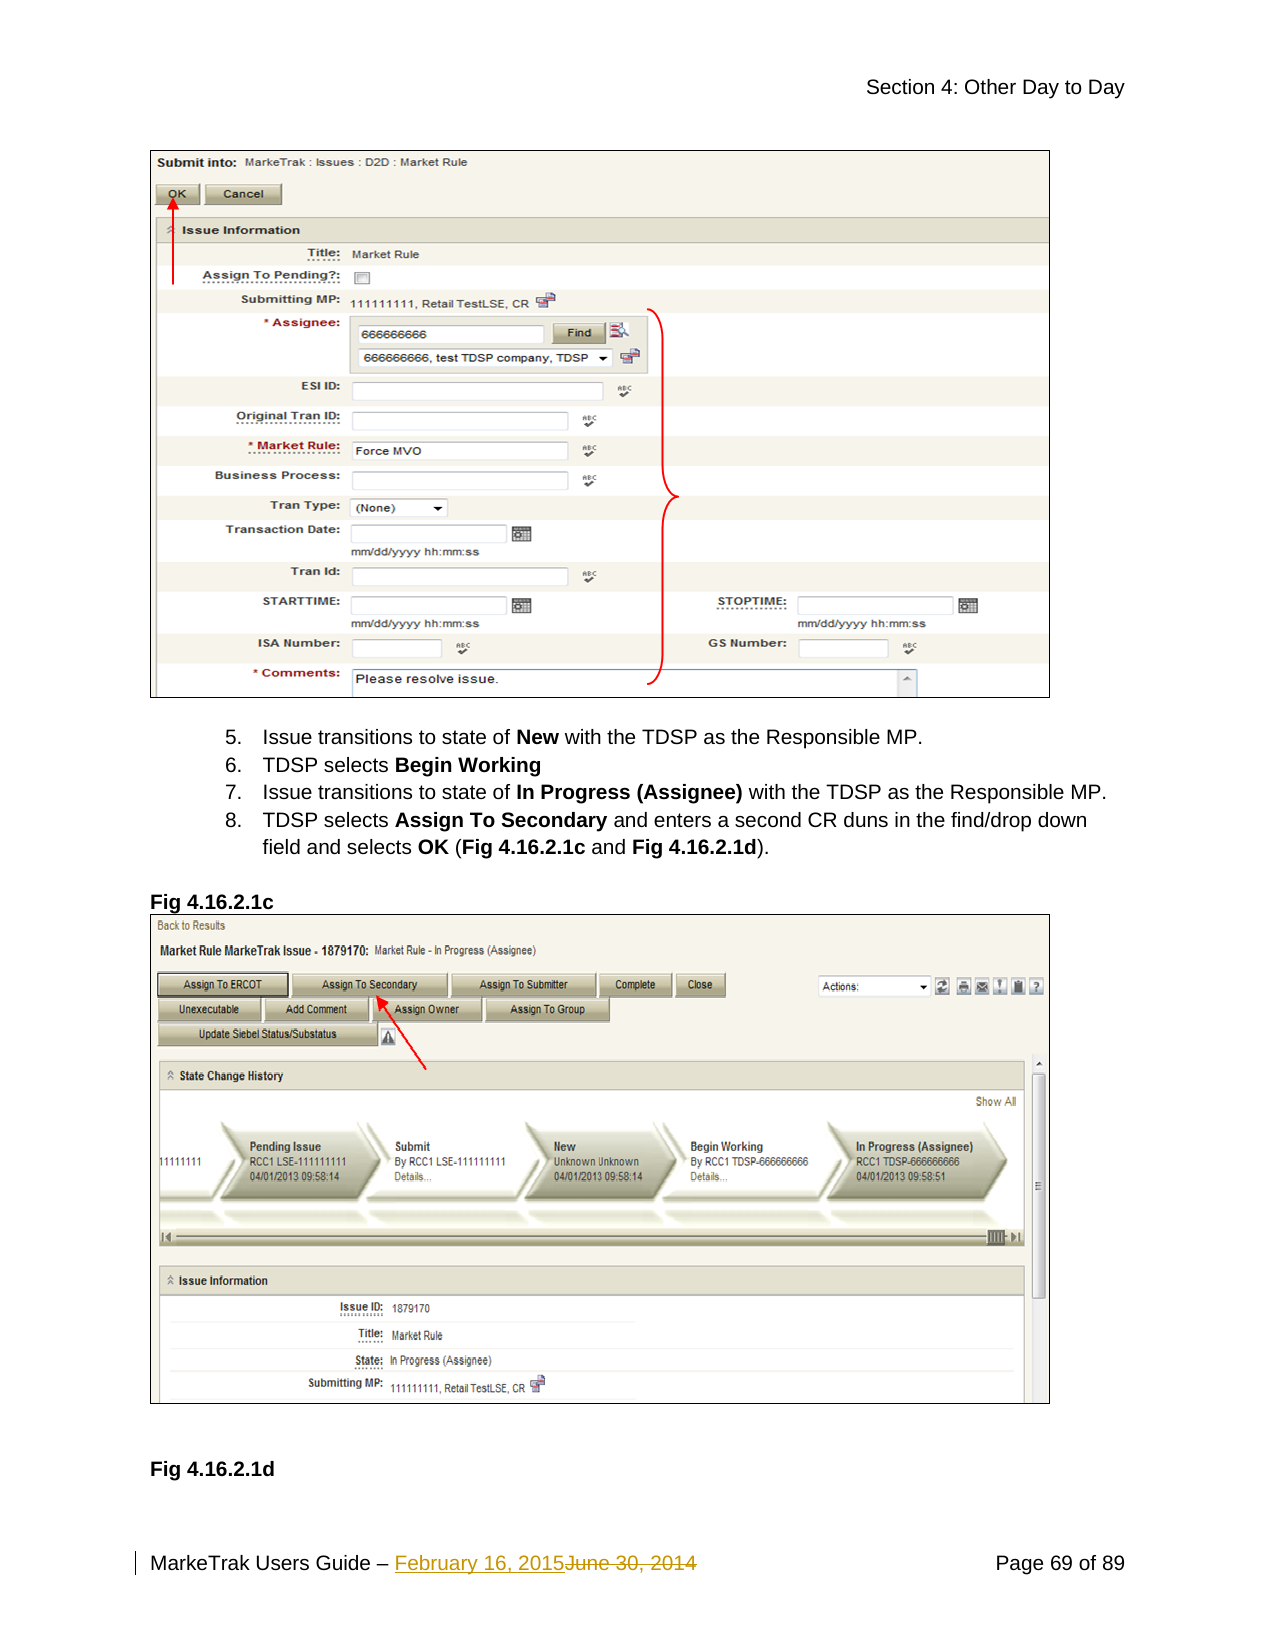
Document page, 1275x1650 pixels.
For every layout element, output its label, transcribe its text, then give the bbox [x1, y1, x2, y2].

list TDSP selects Assign To Secondary and enters a second CR duns in the find/drop down field and selects OK (Fig 4.16.2.1c and Fig 4.16.2.1d). [225, 808, 1125, 859]
list Issue transitions to state of In Progress (Assignee) with the TDSP as the Responsible MP. [225, 780, 1125, 804]
picture [151, 915, 1049, 1403]
list Issue transitions to state of New with the TDSP as the Responsible MP. [225, 725, 1125, 749]
text Fig 4.16.2.1d [150, 1456, 1125, 1480]
list TDSP selects Begin Working [225, 753, 1125, 777]
picture [151, 151, 1049, 697]
text Fig 4.16.2.1c [150, 890, 1125, 914]
